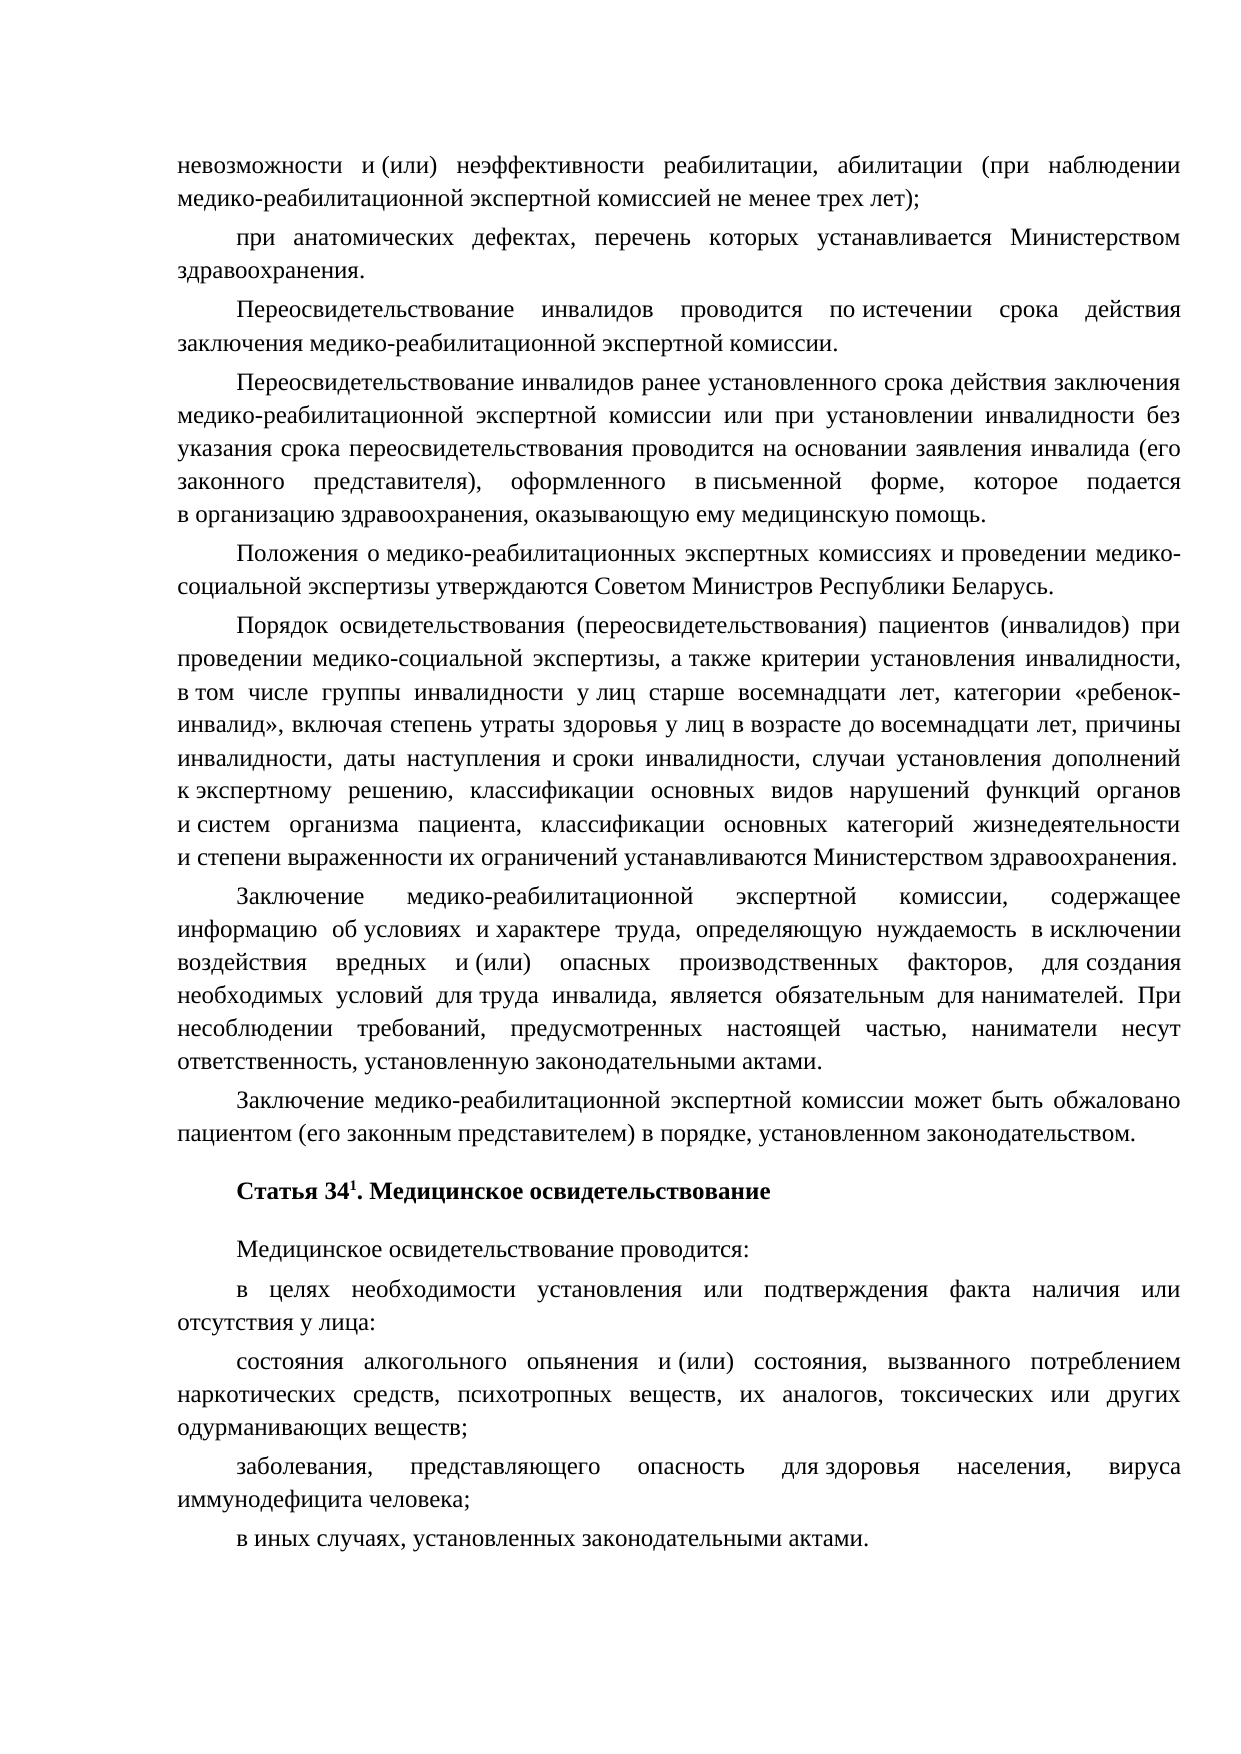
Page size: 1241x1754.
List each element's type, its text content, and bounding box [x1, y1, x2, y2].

text Заключение медико-реабилитационной экспертной комиссии, содержащее информацию об условиях и характере труда, определяющую нуждаемость в исключении воздействия вредных и (или) опасных производственных факторов, для создания необходимых условий для труда инвалида, является обязательным для нанимателей. При несоблюдении требований, предусмотренных настоящей частью, наниматели несут ответственность, установленную законодательными актами. [177, 881, 1181, 1075]
text заболевания, представляющего опасность для здоровья населения, вируса иммунодефицита человека; [177, 1451, 1181, 1513]
text Переосвидетельствование инвалидов проводится по истечении срока действия заключения медико-реабилитационной экспертной комиссии. [177, 294, 1181, 356]
text Переосвидетельствование инвалидов ранее установленного срока действия заключения медико-реабилитационной экспертной комиссии или при установлении инвалидности без указания срока переосвидетельствования проводится на основании заявления инвалида (его законного представителя), оформленного в письменной форме, которое подается в организацию здравоохранения, оказывающую ему медицинскую помощь. [177, 367, 1181, 528]
text Статья 341. Медицинское освидетельствование [236, 1176, 1181, 1205]
text в иных случаях, установленных законодательными актами. [177, 1523, 1181, 1552]
text состояния алкогольного опьянения и (или) состояния, вызванного потреблением наркотических средств, психотропных веществ, их аналогов, токсических или других одурманивающих веществ; [177, 1346, 1181, 1441]
text Порядок освидетельствования (переосвидетельствования) пациентов (инвалидов) при проведении медико-социальной экспертизы, а также критерии установления инвалидности, в том числе группы инвалидности у лиц старше восемнадцати лет, категории «ребенок-инвалид», включая степень утраты здоровья у лиц в возрасте до восемнадцати лет, причины инвалидности, даты наступления и сроки инвалидности, случаи установления дополнений к экспертному решению, классификации основных видов нарушений функций органов и систем организма пациента, классификации основных категорий жизнедеятельности и степени выраженности их ограничений устанавливаются Министерством здравоохранения. [177, 611, 1181, 870]
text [177, 150, 1181, 212]
text Заключение медико-реабилитационной экспертной комиссии может быть обжаловано пациентом (его законным представителем) в порядке, установленном законодательством. [177, 1085, 1181, 1147]
text Положения о медико-реабилитационных экспертных комиссиях и проведении медико-социальной экспертизы утверждаются Советом Министров Республики Беларусь. [177, 538, 1181, 600]
text в целях необходимости установления или подтверждения факта наличия или отсутствия у лица: [177, 1274, 1181, 1335]
text при анатомических дефектах, перечень которых устанавливается Министерством здравоохранения. [177, 222, 1181, 284]
text Медицинское освидетельствование проводится: [177, 1234, 1181, 1263]
